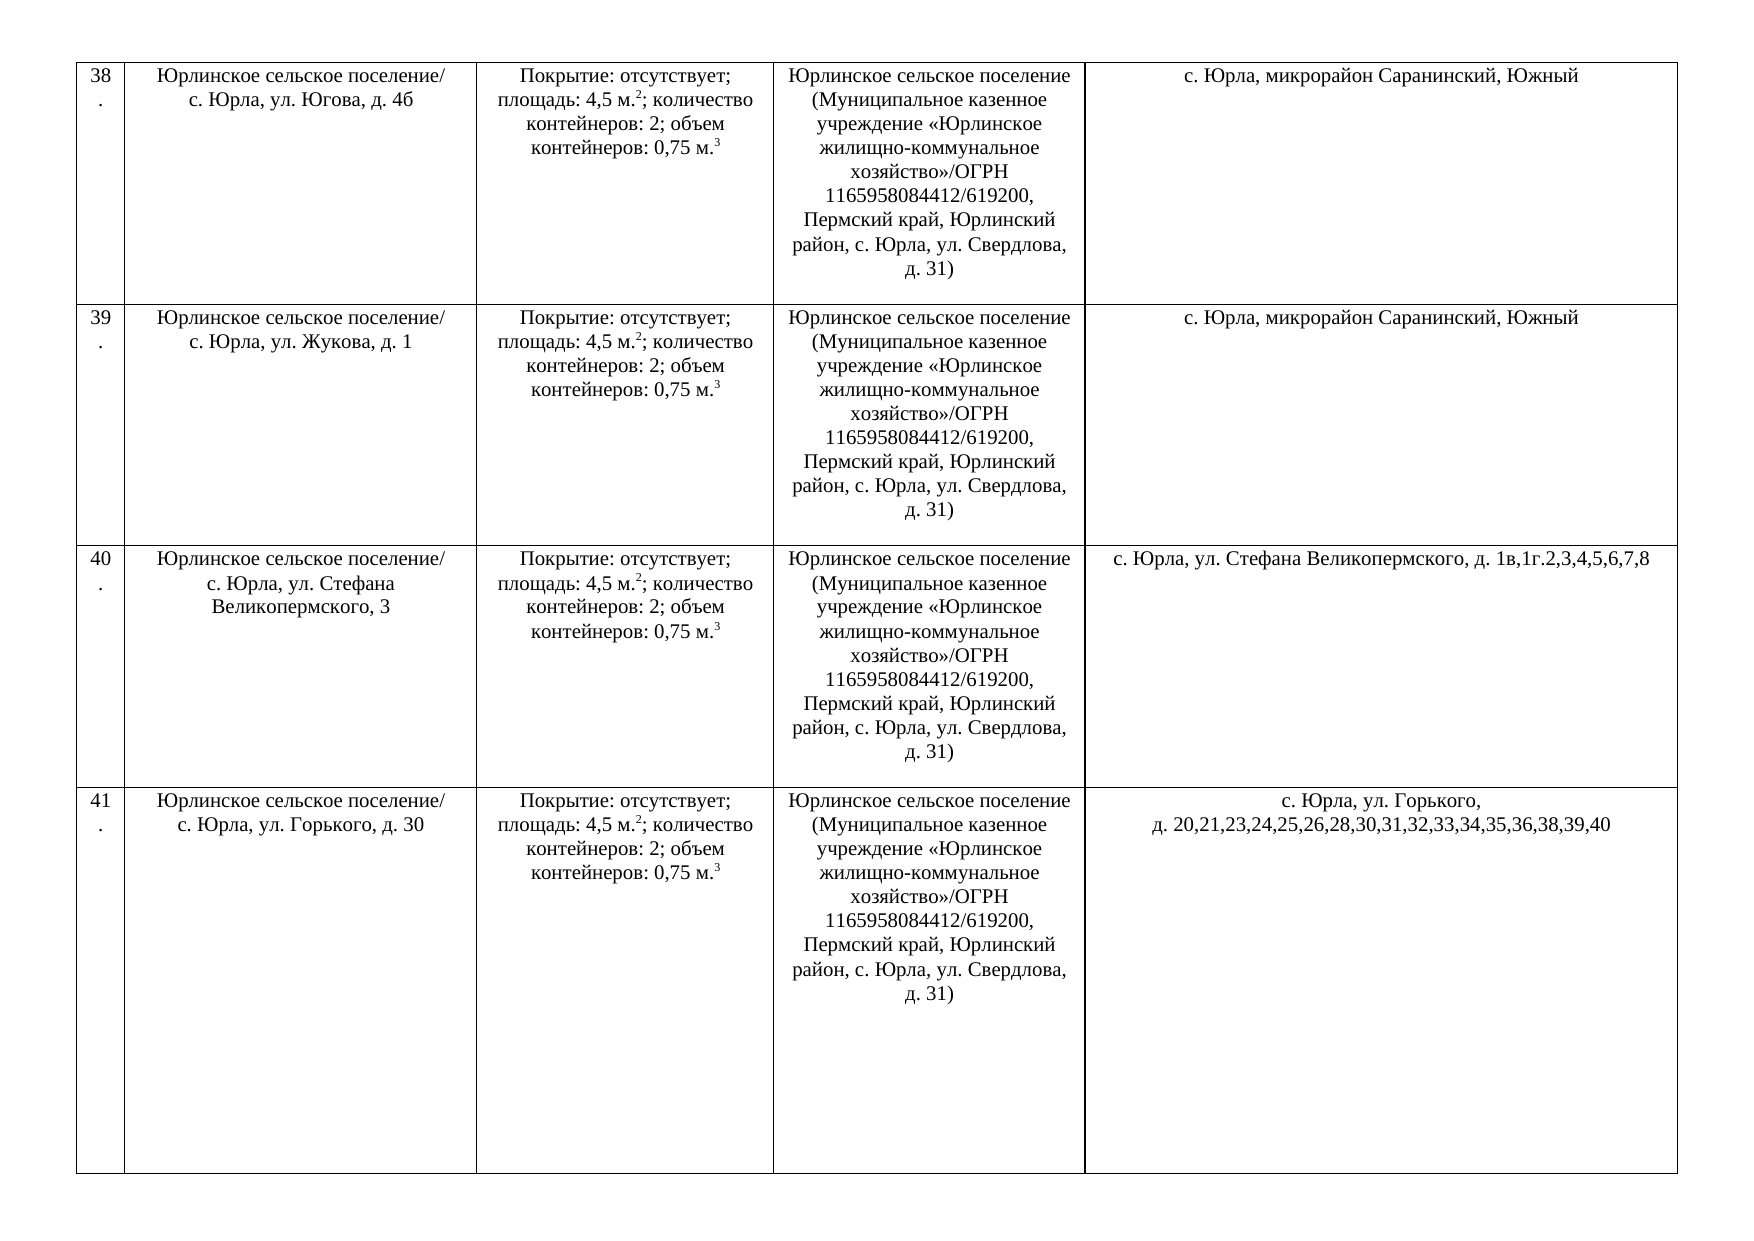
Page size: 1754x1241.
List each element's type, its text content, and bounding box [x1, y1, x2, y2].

table_cell с. Юрла, ул. Горького, д. 20,21,23,24,25,26,28,30,31,32,33,34,35,36,38,39,40 [1086, 788, 1677, 1173]
table_cell 41. [77, 788, 124, 1173]
table_cell Покрытие: отсутствует; площадь: 4,5 м.2; количество контейнеров: 2; объем контейнеров: 0,75 м.3 [477, 546, 773, 787]
table_cell 39. [77, 305, 124, 545]
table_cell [477, 788, 773, 1173]
table_cell Юрлинское сельское поселение/ с. Юрла, ул. Жукова, д. 1 [125, 305, 476, 545]
table_cell с. Юрла, ул. Стефана Великопермского, д. 1в,1г.2,3,4,5,6,7,8 [1086, 546, 1677, 787]
table_cell с. Юрла, микрорайон Саранинский, Южный [1086, 305, 1677, 545]
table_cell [774, 788, 1084, 1173]
table_cell 38. [77, 63, 124, 304]
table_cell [1086, 63, 1677, 304]
table_cell Юрлинское сельское поселение/ с. Юрла, ул. Стефана Великопермского, 3 [125, 546, 476, 787]
table_cell 40. [77, 546, 124, 787]
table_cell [477, 63, 773, 304]
table_cell Юрлинское сельское поселение/ с. Юрла, ул. Югова, д. 4б [125, 63, 476, 304]
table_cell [774, 63, 1084, 304]
table_cell Покрытие: отсутствует; площадь: 4,5 м.2; количество контейнеров: 2; объем контейнеров: 0,75 м.3 [477, 305, 773, 545]
table_cell Юрлинское сельское поселение/ с. Юрла, ул. Горького, д. 30 [125, 788, 476, 1173]
